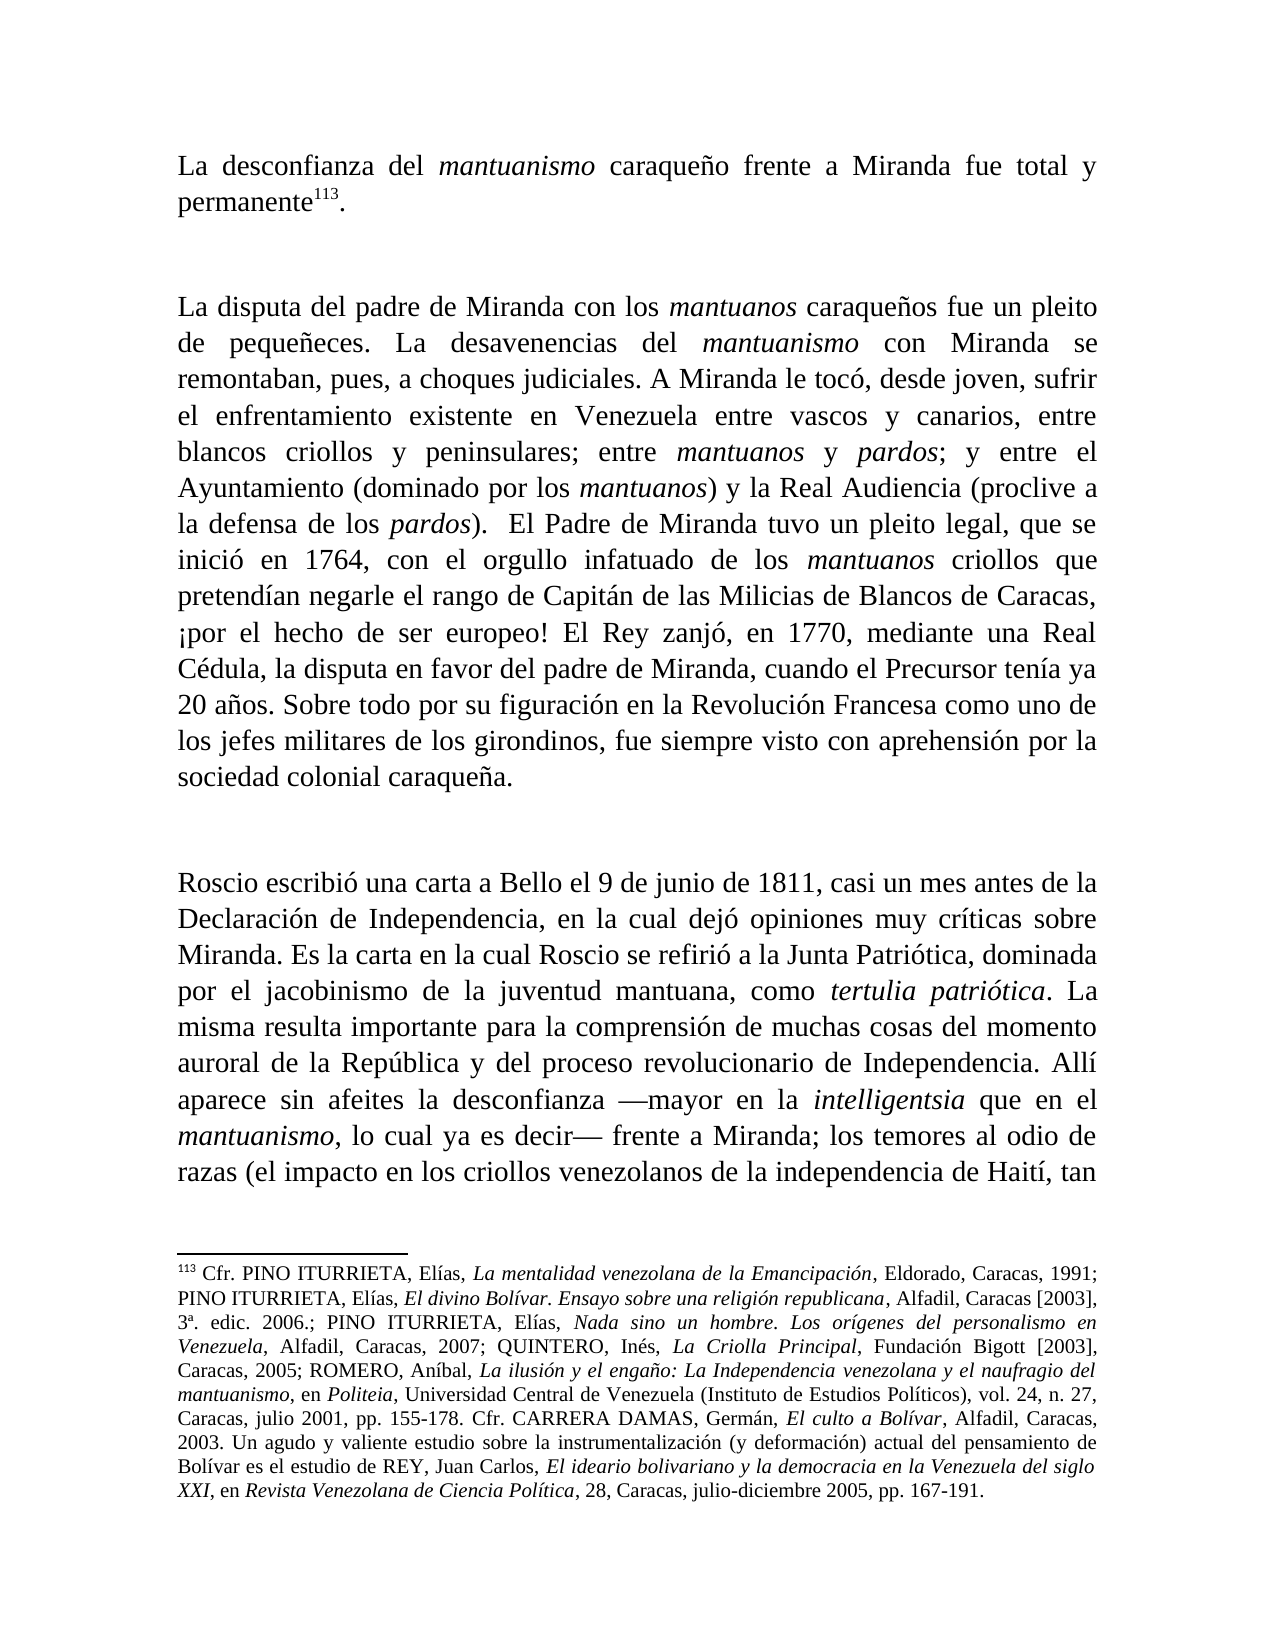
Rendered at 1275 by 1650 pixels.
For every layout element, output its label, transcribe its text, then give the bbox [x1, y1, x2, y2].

text La disputa del padre de Miranda con los mantuanos caraqueños fue un pleito de pequeñeces. La desavenencias del mantuanismo con Miranda se remontaban, pues, a choques judiciales. A Miranda le tocó, desde joven, sufrir el enfrentamiento existente en Venezuela entre vascos y canarios, entre blancos criollos y peninsulares; entre mantuanos y pardos; y entre el Ayuntamiento (dominado por los mantuanos) y (proclive a la defensa de los pardos). El Padre de Miranda tuvo un pleito legal, que se inició en 1764, con el orgullo infatuado de los mantuanos criollos que pretendían negarle el rango de Capitán de las Milicias de Blancos de Caracas,¡por el hecho de ser europeo! El Rey zanjó, en 1770, mediante una Real Cédula, la disputa en favor del padre de Miranda, cuando el Precursor tenía ya 20 años. Sobre todo por su figuración en como uno de los jefes militares de los girondinos, fue siempre visto con aprehensión por la sociedad colonial caraqueña. [177, 289, 1098, 793]
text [177, 148, 1098, 217]
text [177, 865, 1098, 1188]
